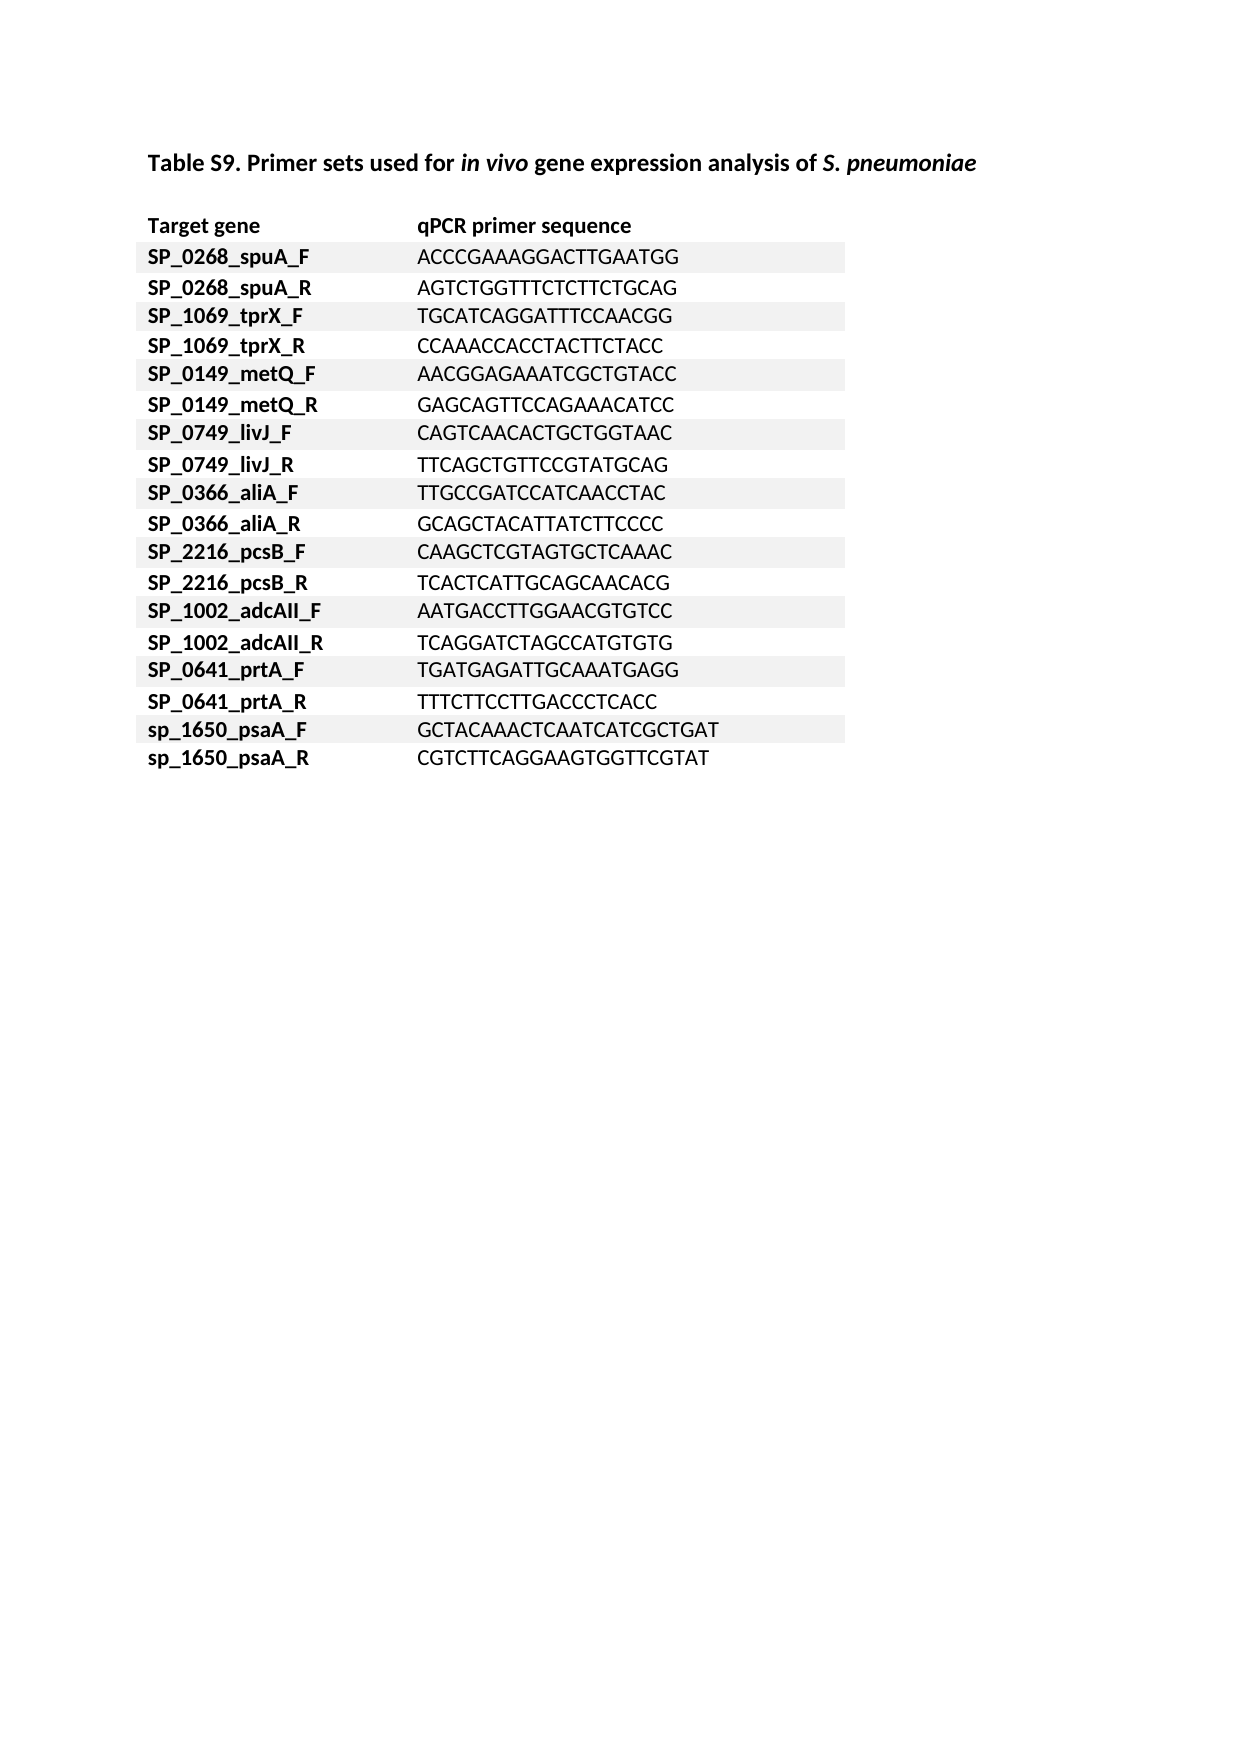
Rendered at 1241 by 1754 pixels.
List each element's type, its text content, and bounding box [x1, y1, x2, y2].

table_cell TGCATCAGGATTTCCAACGG [406, 302, 845, 331]
table_cell SP_1002_adcAII_R [136, 628, 406, 656]
table_cell SP_0641_prtA_F [136, 656, 406, 687]
table_cell GAGCAGTTCCAGAAACATCC [406, 391, 845, 418]
table_cell CGTCTTCAGGAAGTGGTTCGTAT [406, 743, 845, 771]
table_cell TGATGAGATTGCAAATGAGG [406, 656, 845, 687]
table_cell SP_0749_livJ_F [136, 419, 406, 450]
table_cell SP_0149_metQ_R [136, 391, 406, 418]
table_cell AGTCTGGTTTCTCTTCTGCAG [406, 274, 845, 302]
table_cell GCTACAAACTCAATCATCGCTGAT [406, 715, 845, 743]
table_cell sp_1650_psaA_F [136, 715, 406, 743]
table_cell TTGCCGATCCATCAACCTAC [406, 478, 845, 509]
table_cell SP_0366_aliA_R [136, 509, 406, 537]
table_cell GCAGCTACATTATCTTCCCC [406, 509, 845, 537]
table_cell ACCCGAAAGGACTTGAATGG [406, 242, 845, 273]
table_cell CAGTCAACACTGCTGGTAAC [406, 419, 845, 450]
table_header Target gene [136, 211, 406, 242]
table_cell TCAGGATCTAGCCATGTGTG [406, 628, 845, 656]
table_cell AACGGAGAAATCGCTGTACC [406, 359, 845, 391]
table_cell SP_1002_adcAII_F [136, 596, 406, 628]
table_cell SP_0149_metQ_F [136, 359, 406, 391]
table_cell SP_2216_pcsB_F [136, 537, 406, 568]
text Table S9. Primer sets used for in vivo gene expression analysis of S. pneumoniae [148, 148, 1093, 178]
table_cell SP_0366_aliA_F [136, 478, 406, 509]
table_cell TTTCTTCCTTGACCCTCACC [406, 687, 845, 715]
table_cell SP_0641_prtA_R [136, 687, 406, 715]
table_header qPCR primer sequence [406, 211, 845, 242]
table_cell SP_0749_livJ_R [136, 450, 406, 478]
table_cell AATGACCTTGGAACGTGTCC [406, 596, 845, 628]
table_cell sp_1650_psaA_R [136, 743, 406, 771]
table_cell CAAGCTCGTAGTGCTCAAAC [406, 537, 845, 568]
table_cell CCAAACCACCTACTTCTACC [406, 331, 845, 359]
table_cell SP_1069_tprX_F [136, 302, 406, 331]
table_cell SP_0268_spuA_F [136, 242, 406, 273]
table_cell SP_1069_tprX_R [136, 331, 406, 359]
table_cell TCACTCATTGCAGCAACACG [406, 568, 845, 596]
table_cell TTCAGCTGTTCCGTATGCAG [406, 450, 845, 478]
table_cell SP_0268_spuA_R [136, 274, 406, 302]
table_cell SP_2216_pcsB_R [136, 568, 406, 596]
